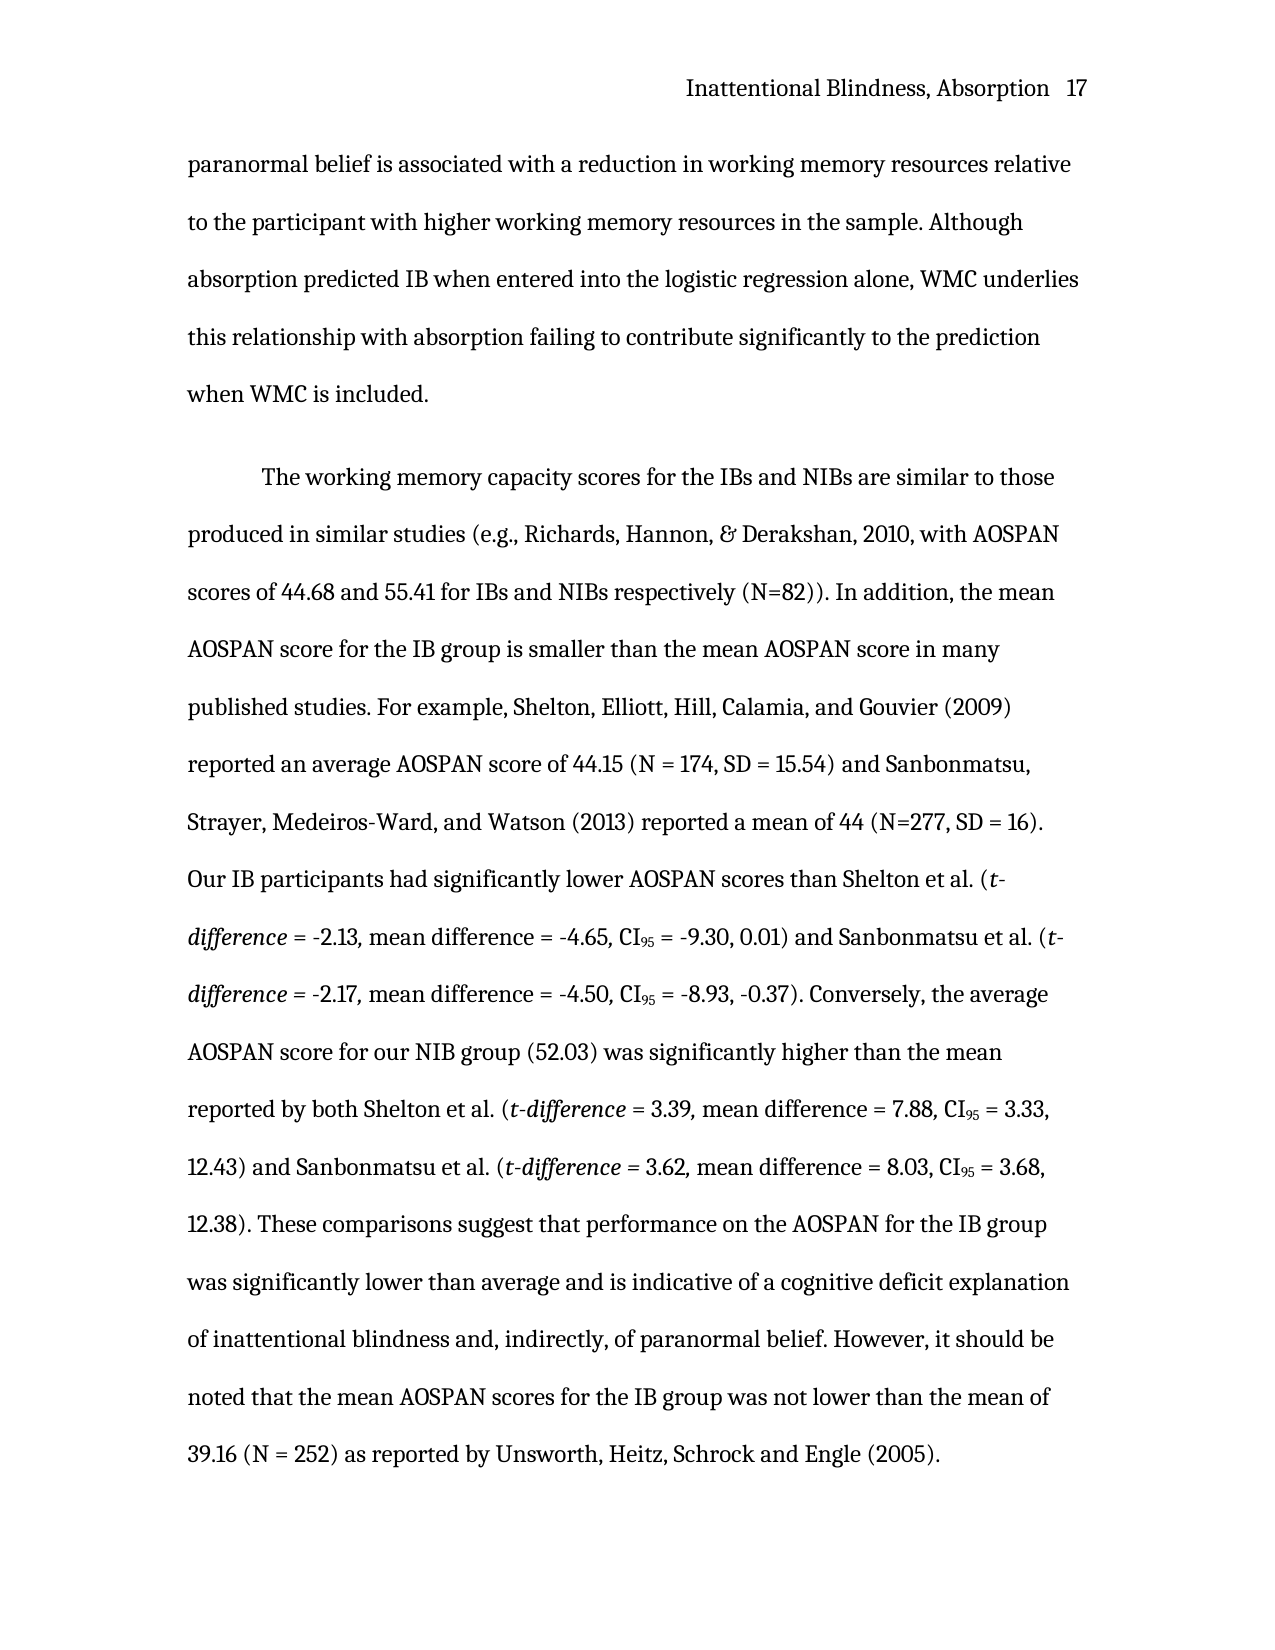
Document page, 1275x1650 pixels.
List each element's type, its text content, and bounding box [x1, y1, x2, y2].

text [187, 150, 1087, 409]
text The working memory capacity scores for the IBs and NIBs are similar to those produced in similar studies (e.g., Richards, Hannon, & Derakshan, 2010, with AOSPAN scores of 44.68 and 55.41 for IBs and NIBs respectively (N=82)). In addition, the mean AOSPAN score for the IB group is smaller than the mean AOSPAN score in many published studies. For example, Shelton, Elliott, Hill, Calamia, and Gouvier (2009) reported an average AOSPAN score of 44.15 (N = 174, SD = 15.54) and Sanbonmatsu, Strayer, Medeiros-Ward, and Watson (2013) reported a mean of 44 (N=277, SD = 16). Our IB participants had significantly lower AOSPAN scores than Shelton et al. (t-difference = -2.13, mean difference = -4.65, CI95 = -9.30, 0.01) and Sanbonmatsu et al. (t-difference = -2.17, mean difference = -4.50, CI95 = -8.93, -0.37). Conversely, the average AOSPAN score for our NIB group (52.03) was significantly higher than the mean reported by both Shelton et al. (t-difference = 3.39, mean difference = 7.88, CI95 = 3.33, 12.43) and Sanbonmatsu et al. (t-difference = 3.62, mean difference = 8.03, CI95 = 3.68, 12.38). These comparisons suggest that performance on the AOSPAN for the IB group was significantly lower than average and is indicative of a cognitive deficit explanation of inattentional blindness and, indirectly, of paranormal belief. However, it should be noted that the mean AOSPAN scores for the IB group was not lower than the mean of 39.16 (N = 252) as reported by Unsworth, Heitz, Schrock and Engle (2005). [187, 462, 1087, 1469]
